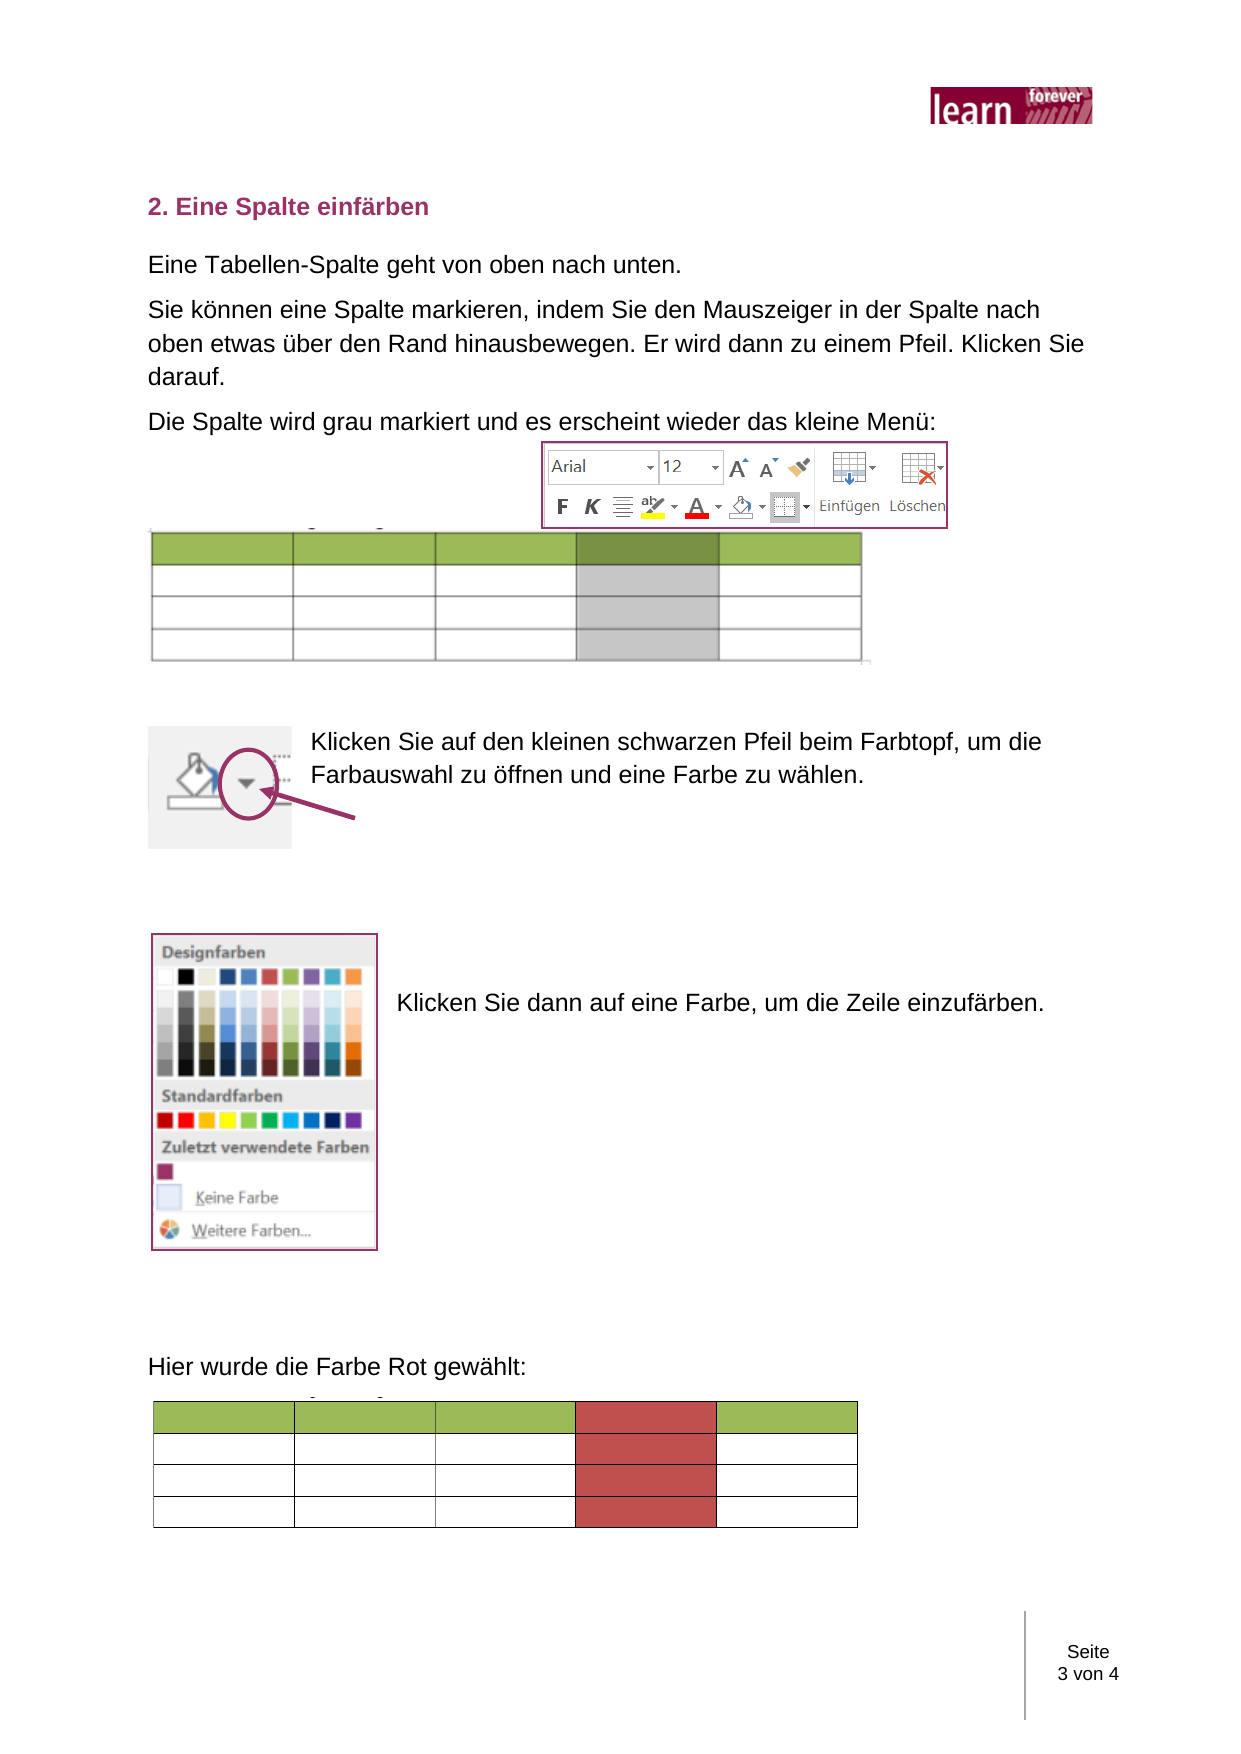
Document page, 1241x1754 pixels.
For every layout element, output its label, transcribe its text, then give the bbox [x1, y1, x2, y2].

text Sie können eine Spalte markieren, indem Sie den Mauszeiger in der Spalte nach oben etwas über den Rand hinausbewegen. Er wird dann zu einem Pfeil. Klicken Sie darauf. [148, 296, 1092, 390]
picture [930, 87, 1093, 124]
picture [147, 1397, 867, 1534]
text Eine Tabellen-Spalte geht von oben nach unten. [148, 250, 1092, 279]
text Hier wurde die Farbe Rot gewählt: [148, 1352, 1092, 1380]
text Klicken Sie auf den kleinen schwarzen Pfeil beim Farbtopf, um die Farbauswahl zu öffnen und eine Farbe zu wählen. [292, 727, 1092, 789]
subtitle 2. Eine Spalte einfärben [148, 192, 1092, 221]
picture [222, 752, 275, 816]
picture [147, 528, 872, 665]
picture [153, 935, 376, 1249]
picture [543, 443, 946, 527]
text Klicken Sie dann auf eine Farbe, um die Zeile einzufärben. [378, 987, 1092, 1016]
picture [147, 726, 292, 849]
